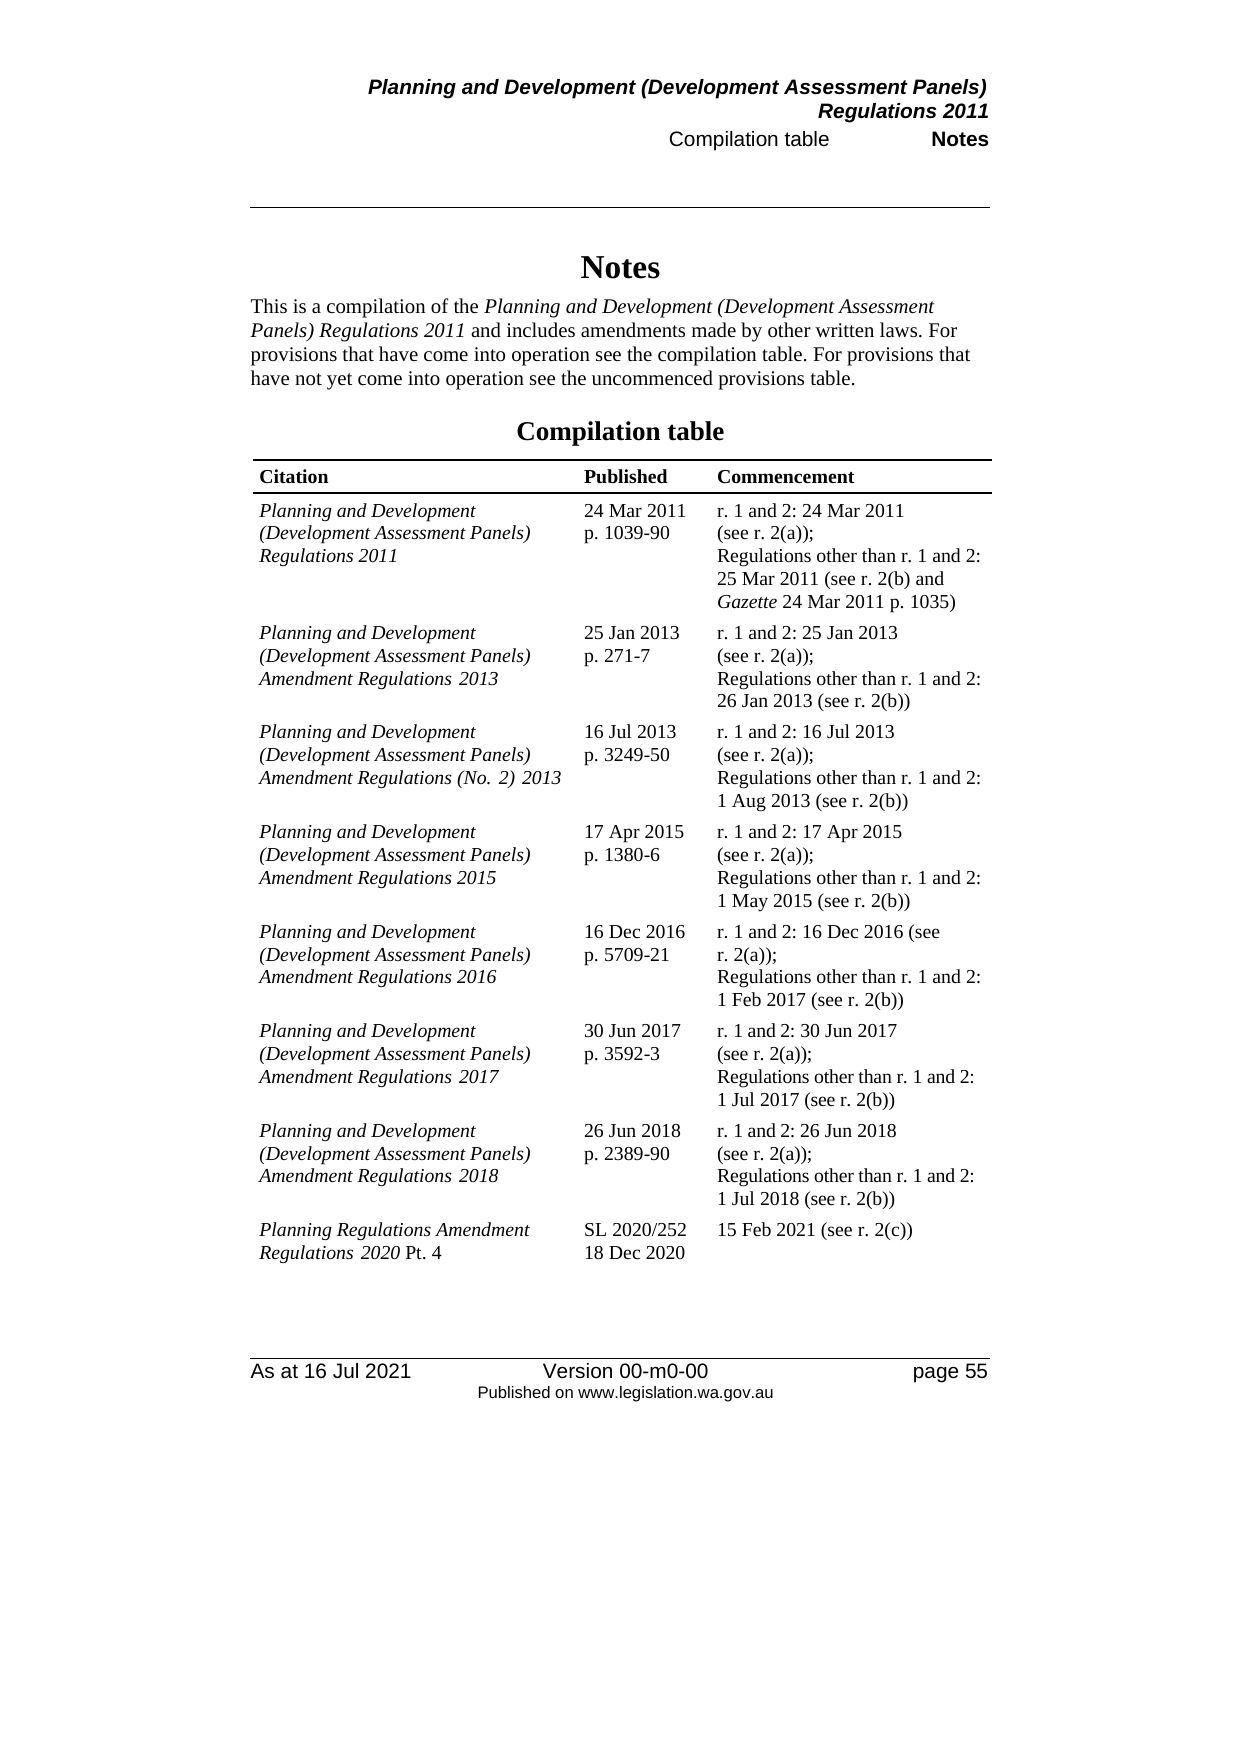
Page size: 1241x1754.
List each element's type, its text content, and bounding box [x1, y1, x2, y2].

table_cell Planning and Development (Development Assessment Panels) Amendment Regulations 2018 [253, 1115, 578, 1214]
table_cell 26 Jun 2018 p. 2389-90 [578, 1115, 711, 1214]
table_cell r. 1 and 2: 24 Mar 2011 (see r. 2(a)); Regulations other than r. 1 and 2: 25 Mar 2011 (see r. 2(b) and Gazette 24 Mar 2011 p. 1035) [711, 494, 992, 617]
table_cell Planning and Development (Development Assessment Panels) Amendment Regulations 2016 [253, 916, 578, 1015]
table_cell 16 Dec 2016 p. 5709-21 [578, 916, 711, 1015]
text This is a compilation of the Planning and Development (Development Assessment Panels) Regulations 2011 and includes amendments made by other written laws. For provisions that have come into operation see the compilation table. For provisions that have not yet come into operation see the uncommenced provisions table. [250, 294, 990, 390]
table_cell 15 Feb 2021 (see r. 2(c)) [711, 1214, 992, 1268]
table_cell Planning and Development (Development Assessment Panels) Regulations 2011 [253, 494, 578, 617]
table_cell r. 1 and 2: 26 Jun 2018 (see r. 2(a)); Regulations other than r. 1 and 2: 1 Jul 2018 (see r. 2(b)) [711, 1115, 992, 1214]
subtitle Notes [250, 247, 990, 286]
table_cell Planning Regulations Amendment Regulations 2020 Pt. 4 [253, 1214, 578, 1268]
table_cell SL 2020/252 18 Dec 2020 [578, 1214, 711, 1268]
table_cell 16 Jul 2013 p. 3249-50 [578, 716, 711, 816]
table_cell r. 1 and 2: 16 Dec 2016 (see r. 2(a)); Regulations other than r. 1 and 2: 1 Feb 2017 (see r. 2(b)) [711, 916, 992, 1015]
table_cell r. 1 and 2: 17 Apr 2015 (see r. 2(a)); Regulations other than r. 1 and 2: 1 May 2015 (see r. 2(b)) [711, 816, 992, 916]
table_cell Planning and Development (Development Assessment Panels) Amendment Regulations 2015 [253, 816, 578, 916]
table_cell 24 Mar 2011 p. 1039-90 [578, 494, 711, 617]
table_cell r. 1 and 2: 16 Jul 2013 (see r. 2(a)); Regulations other than r. 1 and 2: 1 Aug 2013 (see r. 2(b)) [711, 716, 992, 816]
table_cell r. 1 and 2: 30 Jun 2017 (see r. 2(a)); Regulations other than r. 1 and 2: 1 Jul 2017 (see r. 2(b)) [711, 1015, 992, 1115]
table_header Commencement [711, 461, 992, 492]
table_cell Planning and Development (Development Assessment Panels) Amendment Regulations 2013 [253, 617, 578, 716]
table_cell 25 Jan 2013 p. 271-7 [578, 617, 711, 716]
subtitle Compilation table [250, 415, 990, 447]
table_header Citation [253, 461, 578, 492]
table_cell Planning and Development (Development Assessment Panels) Amendment Regulations 2017 [253, 1015, 578, 1115]
table_header Published [578, 461, 711, 492]
table_cell 30 Jun 2017 p. 3592-3 [578, 1015, 711, 1115]
table_cell 17 Apr 2015 p. 1380-6 [578, 816, 711, 916]
table_cell r. 1 and 2: 25 Jan 2013 (see r. 2(a)); Regulations other than r. 1 and 2: 26 Jan 2013 (see r. 2(b)) [711, 617, 992, 716]
table_cell Planning and Development (Development Assessment Panels) Amendment Regulations (No. 2) 2013 [253, 716, 578, 816]
